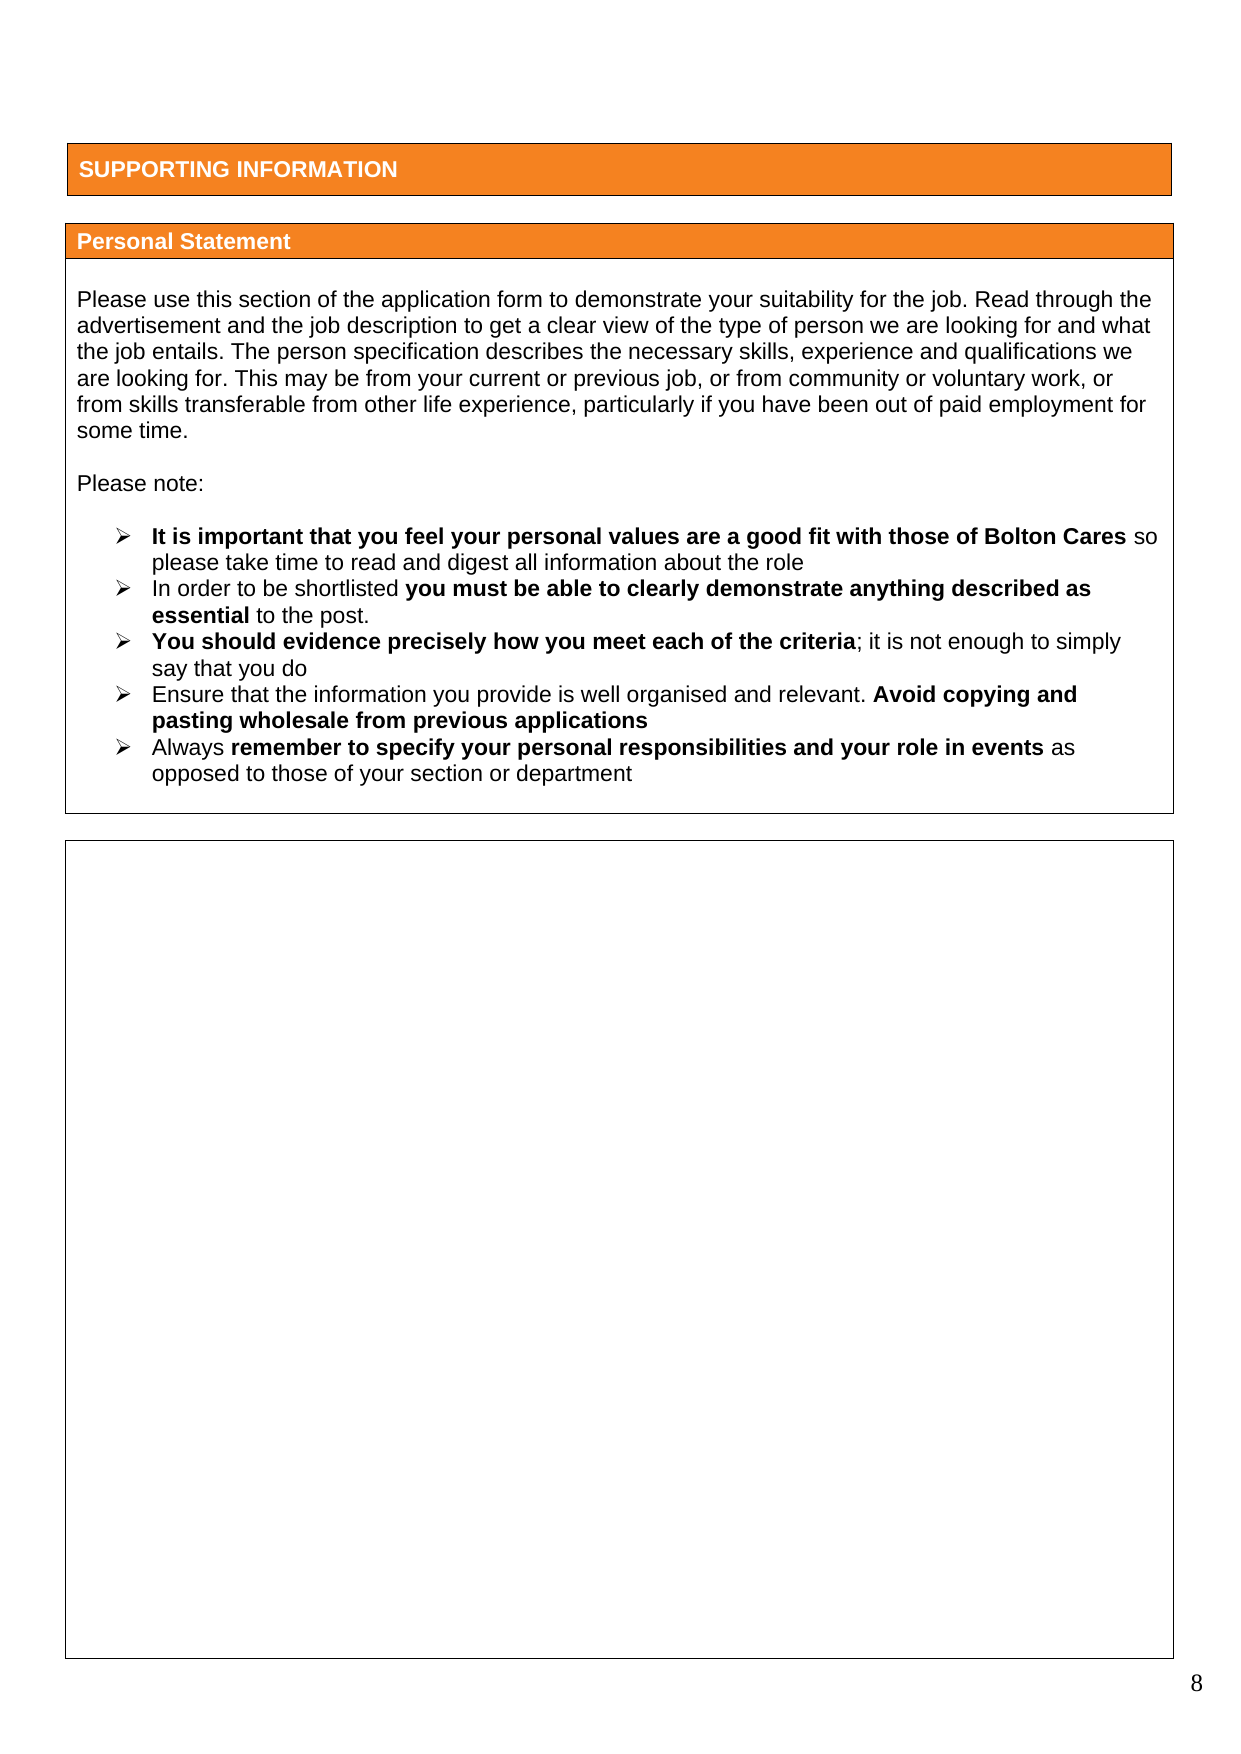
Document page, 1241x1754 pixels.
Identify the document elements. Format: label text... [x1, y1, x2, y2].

table_cell Please use this section of the application form to demonstrate your suitability for the job. Read through the advertisement and the job description to get a clear view of the type of person we are looking for and what the job entails. The person specification describes the necessary skills, experience and qualifications we are looking for. This may be from your current or previous job, or from community or voluntary work, or from skills transferable from other life experience, particularly if you have been out of paid employment for some time. Please note: It is important that you feel your personal values are a good fit with those of Bolton Cares so please take time to read and digest all information about the role In order to be shortlisted you must be able to clearly demonstrate anything described as essential to the post. You should evidence precisely how you meet each of the criteria; it is not enough to simply say that you do Ensure that the information you provide is well organised and relevant. Avoid copying and pasting wholesale from previous applications Always remember to specify your personal responsibilities and your role in events as opposed to those of your section or department [66, 259, 1173, 813]
table_header SUPPORTING INFORMATION [68, 144, 1171, 195]
table_header Personal Statement [66, 224, 1173, 258]
table_header [66, 841, 1173, 1658]
